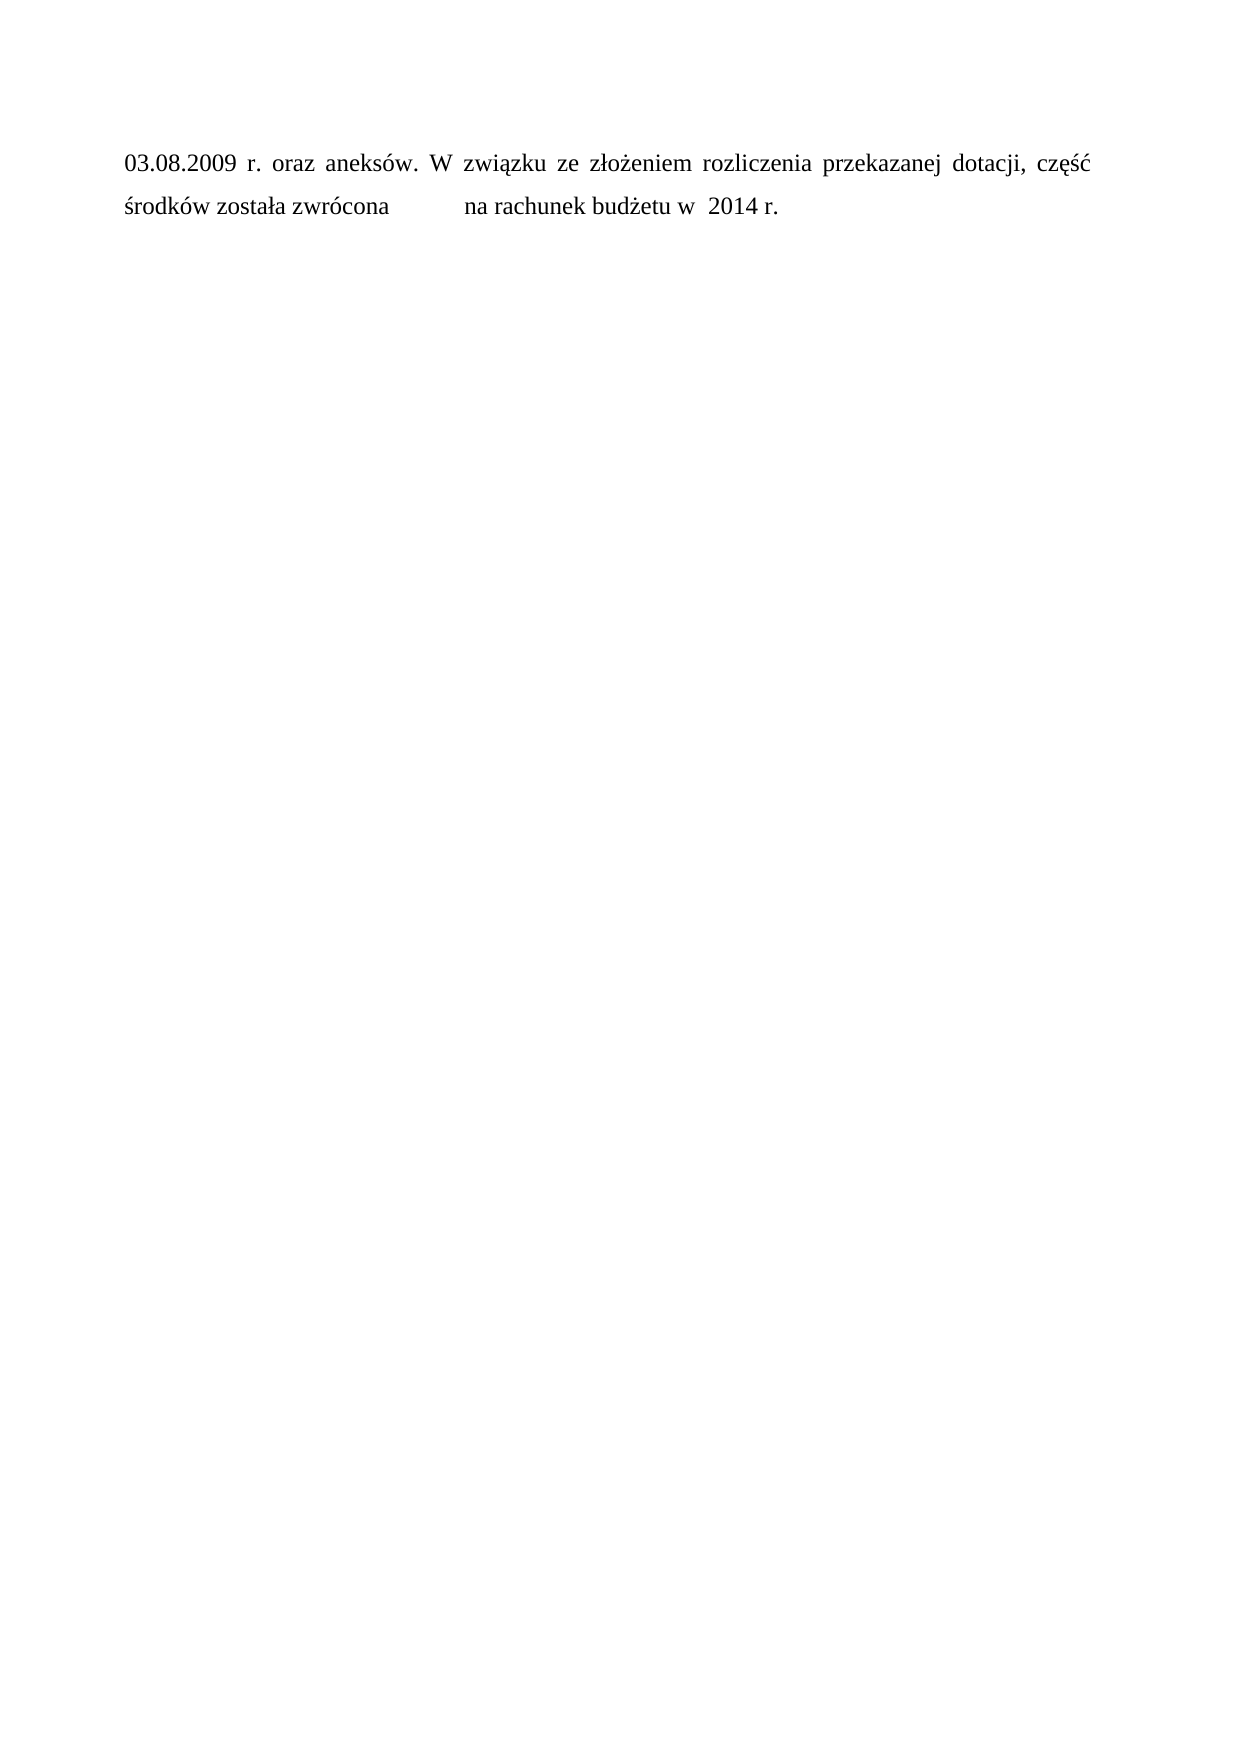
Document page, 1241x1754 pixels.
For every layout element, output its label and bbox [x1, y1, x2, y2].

text [124, 148, 1092, 219]
